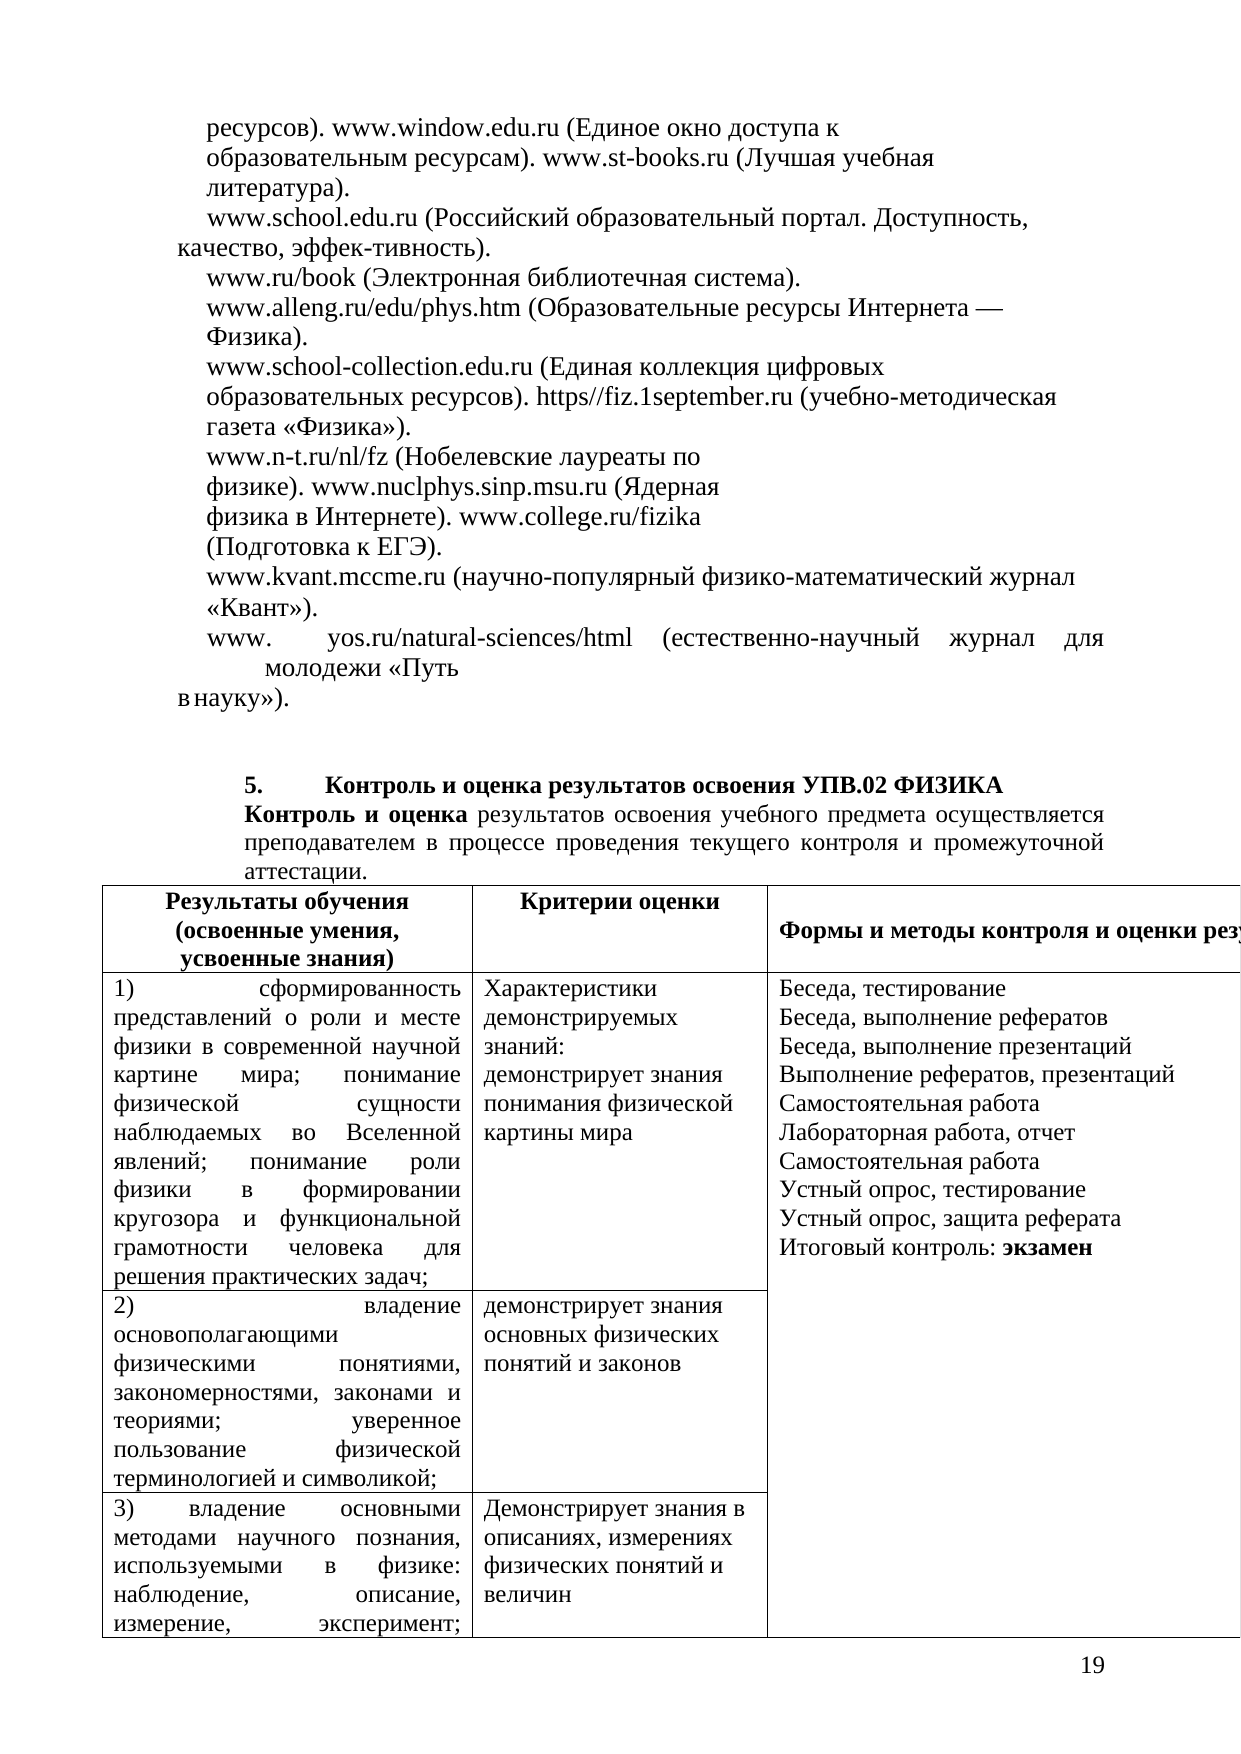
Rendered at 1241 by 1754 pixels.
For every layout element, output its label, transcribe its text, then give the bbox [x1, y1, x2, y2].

table_header Формы и методы контроля и оценки результатов обучения [768, 886, 1240, 972]
table_cell Беседа, тестирование Беседа, выполнение рефератов Беседа, выполнение презентаций Выполнение рефератов, презентаций Самостоятельная работа Лабораторная работа, отчет Самостоятельная работа Устный опрос, тестирование Устный опрос, защита реферата Итоговый контроль: экзамен [768, 973, 1240, 1637]
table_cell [473, 1493, 767, 1637]
text www.school-collection.edu.ru (Единая коллекция цифровых образовательных ресурсов). https//fiz.1september.ru (учебно-методическая газета «Физика»). [206, 352, 1088, 441]
table_header Критерии оценки [473, 886, 767, 972]
text Контроль и оценка результатов освоения учебного предмета осуществляется преподавателем в процессе проведения текущего контроля и промежуточной аттестации. [244, 799, 1105, 885]
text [206, 112, 965, 202]
text www.kvant.mccme.ru (научно-популярный физико-математический журнал «Квант»). [206, 562, 1105, 622]
list yos.ru/natural-sciences/html (естественно-научный журнал для молодежи «Путь [207, 622, 1105, 683]
table_cell 2) владение основополагающими физическими понятиями, закономерностями, законами и теориями; уверенное пользование физической терминологией и символикой; [103, 1291, 472, 1492]
table_cell демонстрирует знания основных физических понятий и законов [473, 1291, 767, 1492]
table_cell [103, 1493, 472, 1637]
list науку»). [177, 683, 1105, 712]
text www.n-t.ru/nl/fz (Нобелевские лауреаты по физике). www.nuclphys.sinp.msu.ru (Ядерная физика в Интернете). www.college.ru/fizika (Подготовка к ЕГЭ). [206, 442, 798, 562]
text www.ru/book (Электронная библиотечная система). www.alleng.ru/edu/phys.htm (Образовательные ресурсы Интернета — Физика). [206, 263, 1007, 352]
list Контроль и оценка результатов освоения упв.02 фиЗИКА [244, 770, 1105, 799]
table_cell Характеристики демонстрируемых знаний: демонстрирует знания понимания физической картины мира [473, 973, 767, 1289]
table_header Результаты обучения (освоенные умения, усвоенные знания) [103, 886, 472, 972]
table_cell 1) сформированность представлений о роли и месте физики в современной научной картине мира; понимание физической сущности наблюдаемых во Вселенной явлений; понимание роли физики в формировании кругозора и функциональной грамотности человека для решения практических задач; [103, 973, 472, 1289]
text www.school.edu.ru (Российский образовательный портал. Доступность, качество, эффек-тивность). [177, 203, 1105, 262]
